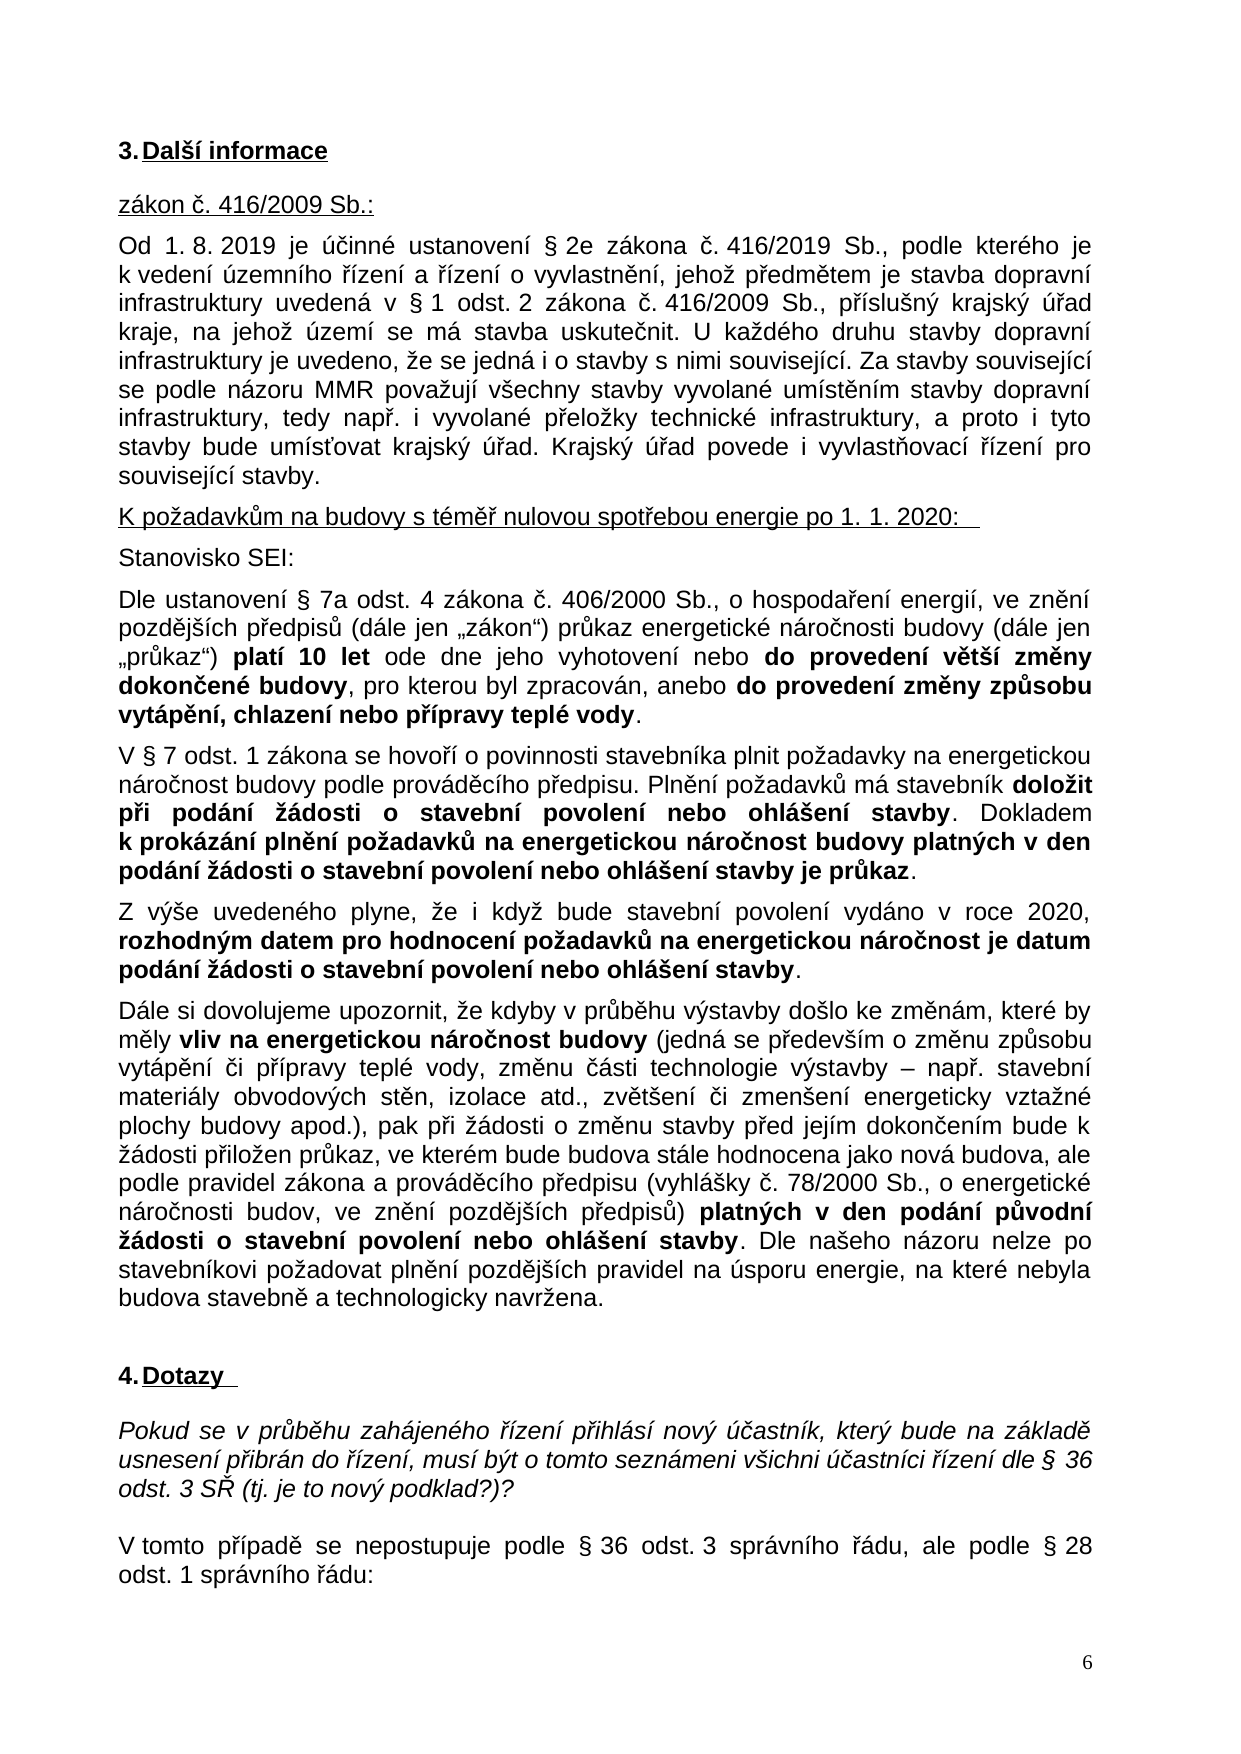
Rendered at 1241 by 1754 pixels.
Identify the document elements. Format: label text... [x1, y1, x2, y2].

text Z výše uvedeného plyne, že i když bude stavební povolení vydáno v roce 2020, rozhodným datem pro hodnocení požadavků na energetickou náročnost je datum podání žádosti o stavební povolení nebo ohlášení stavby. [118, 897, 1092, 983]
list Pokud se v průběhu zahájeného řízení přihlásí nový účastník, který bude na základě usnesení přibrán do řízení, musí být o tomto seznámeni všichni účastníci řízení dle § 36 odst. 3 SŘ (tj. je to nový podklad?)? [118, 1416, 1092, 1502]
list V tomto případě se nepostupuje podle § 36 odst. 3 správního řádu, ale podle § 28 odst. 1 správního řádu: [118, 1531, 1092, 1589]
text Od 1. 8. 2019 je účinné ustanovení § 2e zákona č. 416/2019 Sb., podle kterého je k vedení územního řízení a řízení o vyvlastnění, jehož předmětem je stavba dopravní infrastruktury uvedená v § 1 odst. 2 zákona č. 416/2009 Sb., příslušný krajský úřad kraje, na jehož území se má stavba uskutečnit. U každého druhu stavby dopravní infrastruktury je uvedeno, že se jedná i o stavby s nimi související. Za stavby související se podle názoru MMR považují všechny stavby vyvolané umístěním stavby dopravní infrastruktury, tedy např. i vyvolané přeložky technické infrastruktury, a proto i tyto stavby bude umísťovat krajský úřad. Krajský úřad povede i vyvlastňovací řízení pro související stavby. [118, 231, 1092, 489]
text K požadavkům na budovy s téměř nulovou spotřebou energie po 1. 1. 2020: [118, 502, 1092, 531]
list Dotazy [118, 1361, 1092, 1390]
text Dle ustanovení § 7a odst. 4 zákona č. 406/2000 Sb., o hospodaření energií, ve znění pozdějších předpisů (dále jen „zákon“) průkaz energetické náročnosti budovy (dále jen „průkaz“) platí 10 let ode dne jeho vyhotovení nebo do provedení větší změny dokončené budovy, pro kterou byl zpracován, anebo do provedení změny způsobu vytápění, chlazení nebo přípravy teplé vody. [118, 584, 1092, 728]
text zákon č. 416/2009 Sb.: [118, 189, 1092, 218]
text Stanovisko SEI: [118, 543, 1092, 572]
list Další informace [118, 136, 1092, 164]
text V § 7 odst. 1 zákona se hovoří o povinnosti stavebníka plnit požadavky na energetickou náročnost budovy podle prováděcího předpisu. Plnění požadavků má stavebník doložit při podání žádosti o stavební povolení nebo ohlášení stavby. Dokladem k prokázání plnění požadavků na energetickou náročnost budovy platných v den podání žádosti o stavební povolení nebo ohlášení stavby je průkaz. [118, 741, 1092, 884]
text Dále si dovolujeme upozornit, že kdyby v průběhu výstavby došlo ke změnám, které by měly vliv na energetickou náročnost budovy (jedná se především o změnu způsobu vytápění či přípravy teplé vody, změnu části technologie výstavby – např. stavební materiály obvodových stěn, izolace atd., zvětšení či zmenšení energeticky vztažné plochy budovy apod.), pak při žádosti o změnu stavby před jejím dokončením bude k žádosti přiložen průkaz, ve kterém bude budova stále hodnocena jako nová budova, ale podle pravidel zákona a prováděcího předpisu (vyhlášky č. 78/2000 Sb., o energetické náročnosti budov, ve znění pozdějších předpisů) platných v den podání původní žádosti o stavební povolení nebo ohlášení stavby. Dle našeho názoru nelze po stavebníkovi požadovat plnění pozdějších pravidel na úsporu energie, na které nebyla budova stavebně a technologicky navržena. [118, 996, 1092, 1312]
